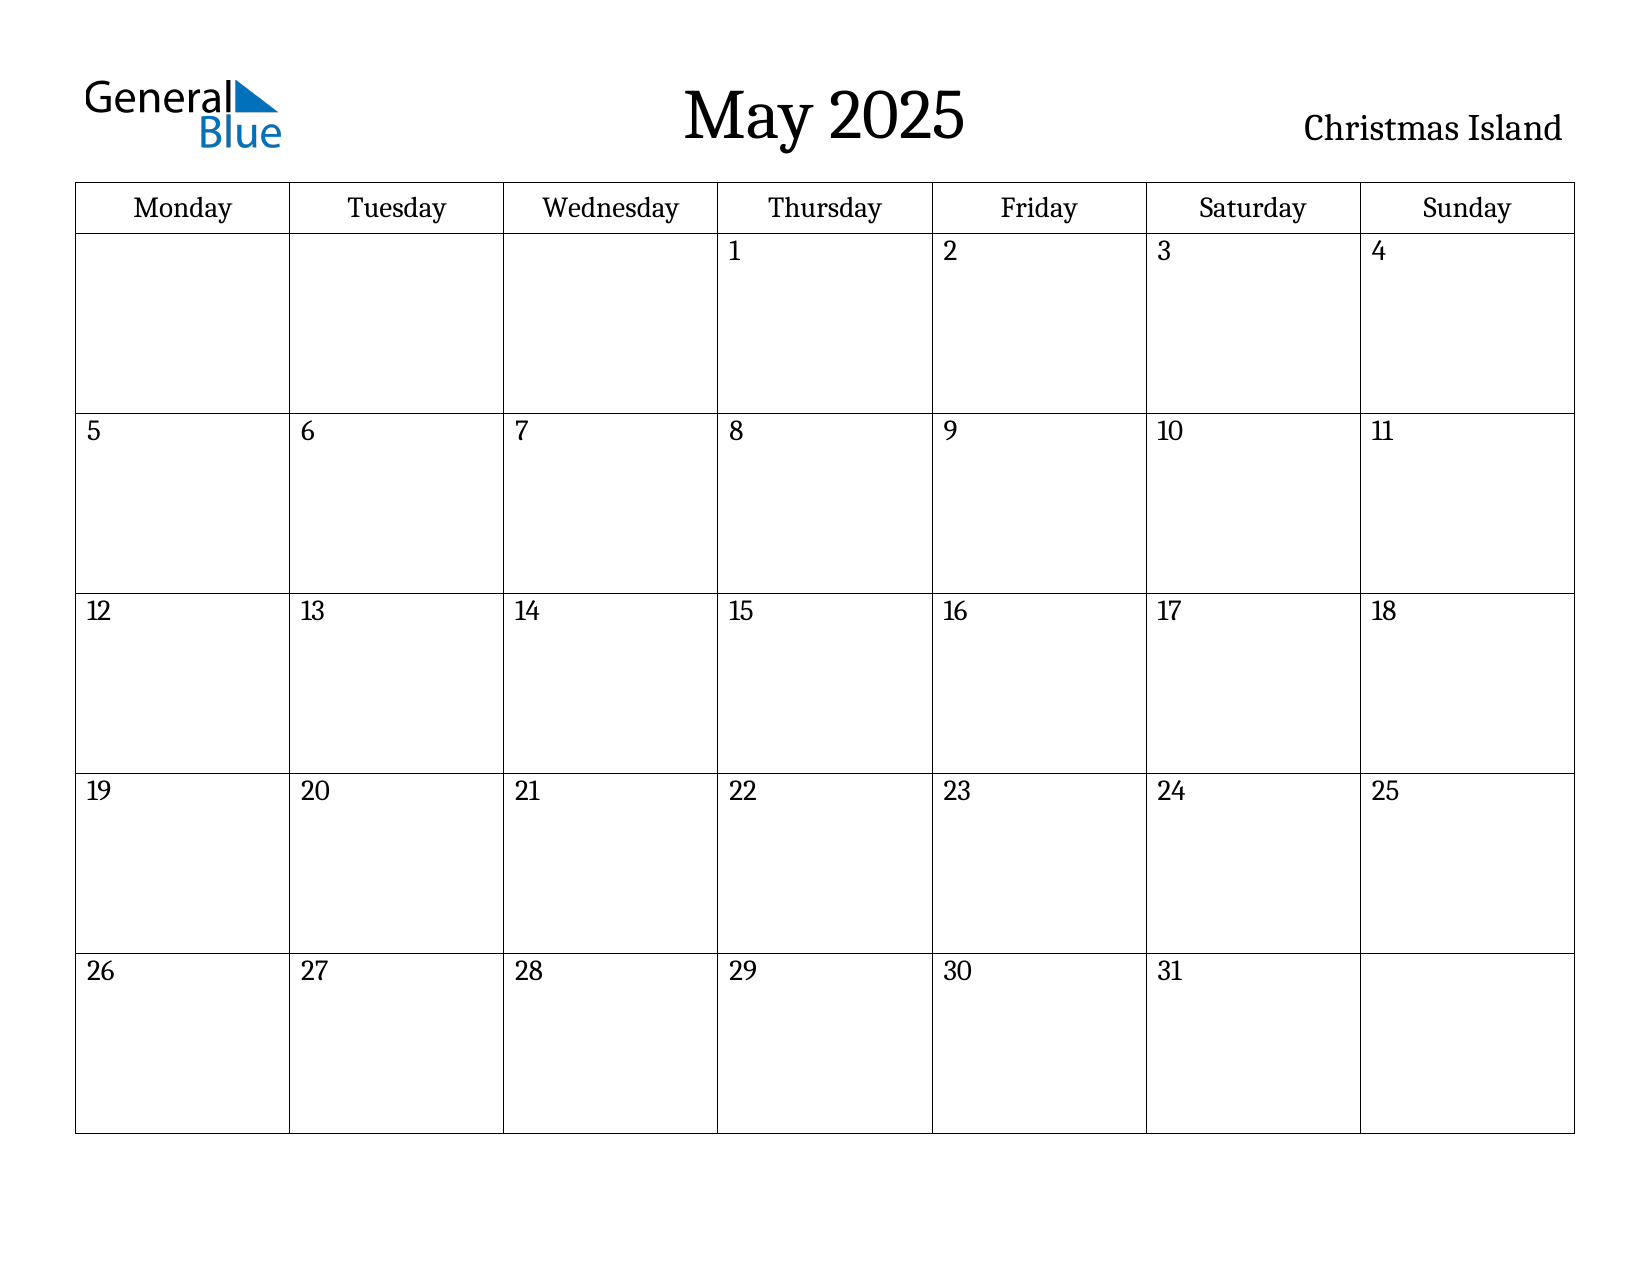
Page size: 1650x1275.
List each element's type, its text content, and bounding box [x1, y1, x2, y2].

table_cell 2 [933, 234, 1146, 267]
table_cell 14 [504, 594, 717, 627]
table_cell [933, 988, 1146, 1133]
table_cell 4 [1361, 234, 1574, 267]
table_cell [76, 267, 289, 413]
table_cell [76, 627, 289, 773]
table_cell 21 [504, 774, 717, 807]
table_cell [1361, 448, 1574, 593]
table_cell [76, 448, 289, 593]
table_cell [1361, 267, 1574, 413]
table_header May 2025 [504, 75, 1146, 182]
table_cell 1 [718, 234, 932, 267]
table_cell [504, 988, 717, 1133]
table_cell 7 [504, 414, 717, 447]
table_cell Monday [76, 183, 289, 233]
table_cell [290, 808, 503, 953]
table_cell 27 [290, 954, 503, 987]
table_cell [933, 808, 1146, 953]
table_cell [76, 988, 289, 1133]
table_cell Saturday [1147, 183, 1360, 233]
table_cell Tuesday [290, 183, 503, 233]
table_cell 12 [76, 594, 289, 627]
picture [86, 80, 281, 148]
table_cell 18 [1361, 594, 1574, 627]
table_cell Friday [933, 183, 1146, 233]
table_cell 24 [1147, 774, 1360, 807]
table_cell [1147, 448, 1360, 593]
table_cell 26 [76, 954, 289, 987]
table_cell [504, 234, 717, 267]
table_cell [504, 627, 717, 773]
table_cell [933, 448, 1146, 593]
table_cell [1361, 954, 1574, 987]
table_cell Thursday [718, 183, 932, 233]
table_cell 30 [933, 954, 1146, 987]
table_cell 23 [933, 774, 1146, 807]
table_cell [504, 448, 717, 593]
table_cell 8 [718, 414, 932, 447]
table_cell [933, 267, 1146, 413]
table_cell [718, 988, 932, 1133]
table_cell 6 [290, 414, 503, 447]
table_cell [1147, 267, 1360, 413]
table_cell [718, 808, 932, 953]
table_cell [290, 988, 503, 1133]
table_cell 31 [1147, 954, 1360, 987]
table_cell Wednesday [504, 183, 717, 233]
table_cell [718, 267, 932, 413]
table_cell [718, 627, 932, 773]
table_cell [1147, 808, 1360, 953]
table_cell [933, 627, 1146, 773]
table_cell [76, 808, 289, 953]
table_cell 20 [290, 774, 503, 807]
table_cell [504, 808, 717, 953]
table_header [76, 75, 503, 182]
table_cell [290, 267, 503, 413]
table_cell Sunday [1361, 183, 1574, 233]
table_cell [1361, 808, 1574, 953]
table_cell [1361, 627, 1574, 773]
table_cell 29 [718, 954, 932, 987]
table_cell 11 [1361, 414, 1574, 447]
table_cell 28 [504, 954, 717, 987]
table_cell [76, 234, 289, 267]
table_cell 22 [718, 774, 932, 807]
table_cell [290, 234, 503, 267]
table_cell 15 [718, 594, 932, 627]
table_cell 13 [290, 594, 503, 627]
table_cell [1147, 627, 1360, 773]
table_cell 5 [76, 414, 289, 447]
table_cell 19 [76, 774, 289, 807]
table_cell 3 [1147, 234, 1360, 267]
table_cell 17 [1147, 594, 1360, 627]
table_cell 10 [1147, 414, 1360, 447]
table_cell 9 [933, 414, 1146, 447]
table_cell [290, 627, 503, 773]
table_cell [1147, 988, 1360, 1133]
table_header Christmas Island [1146, 75, 1574, 182]
table_cell [718, 448, 932, 593]
table_cell 25 [1361, 774, 1574, 807]
table_cell [504, 267, 717, 413]
table_cell [1361, 988, 1574, 1133]
table_cell [290, 448, 503, 593]
table_cell 16 [933, 594, 1146, 627]
